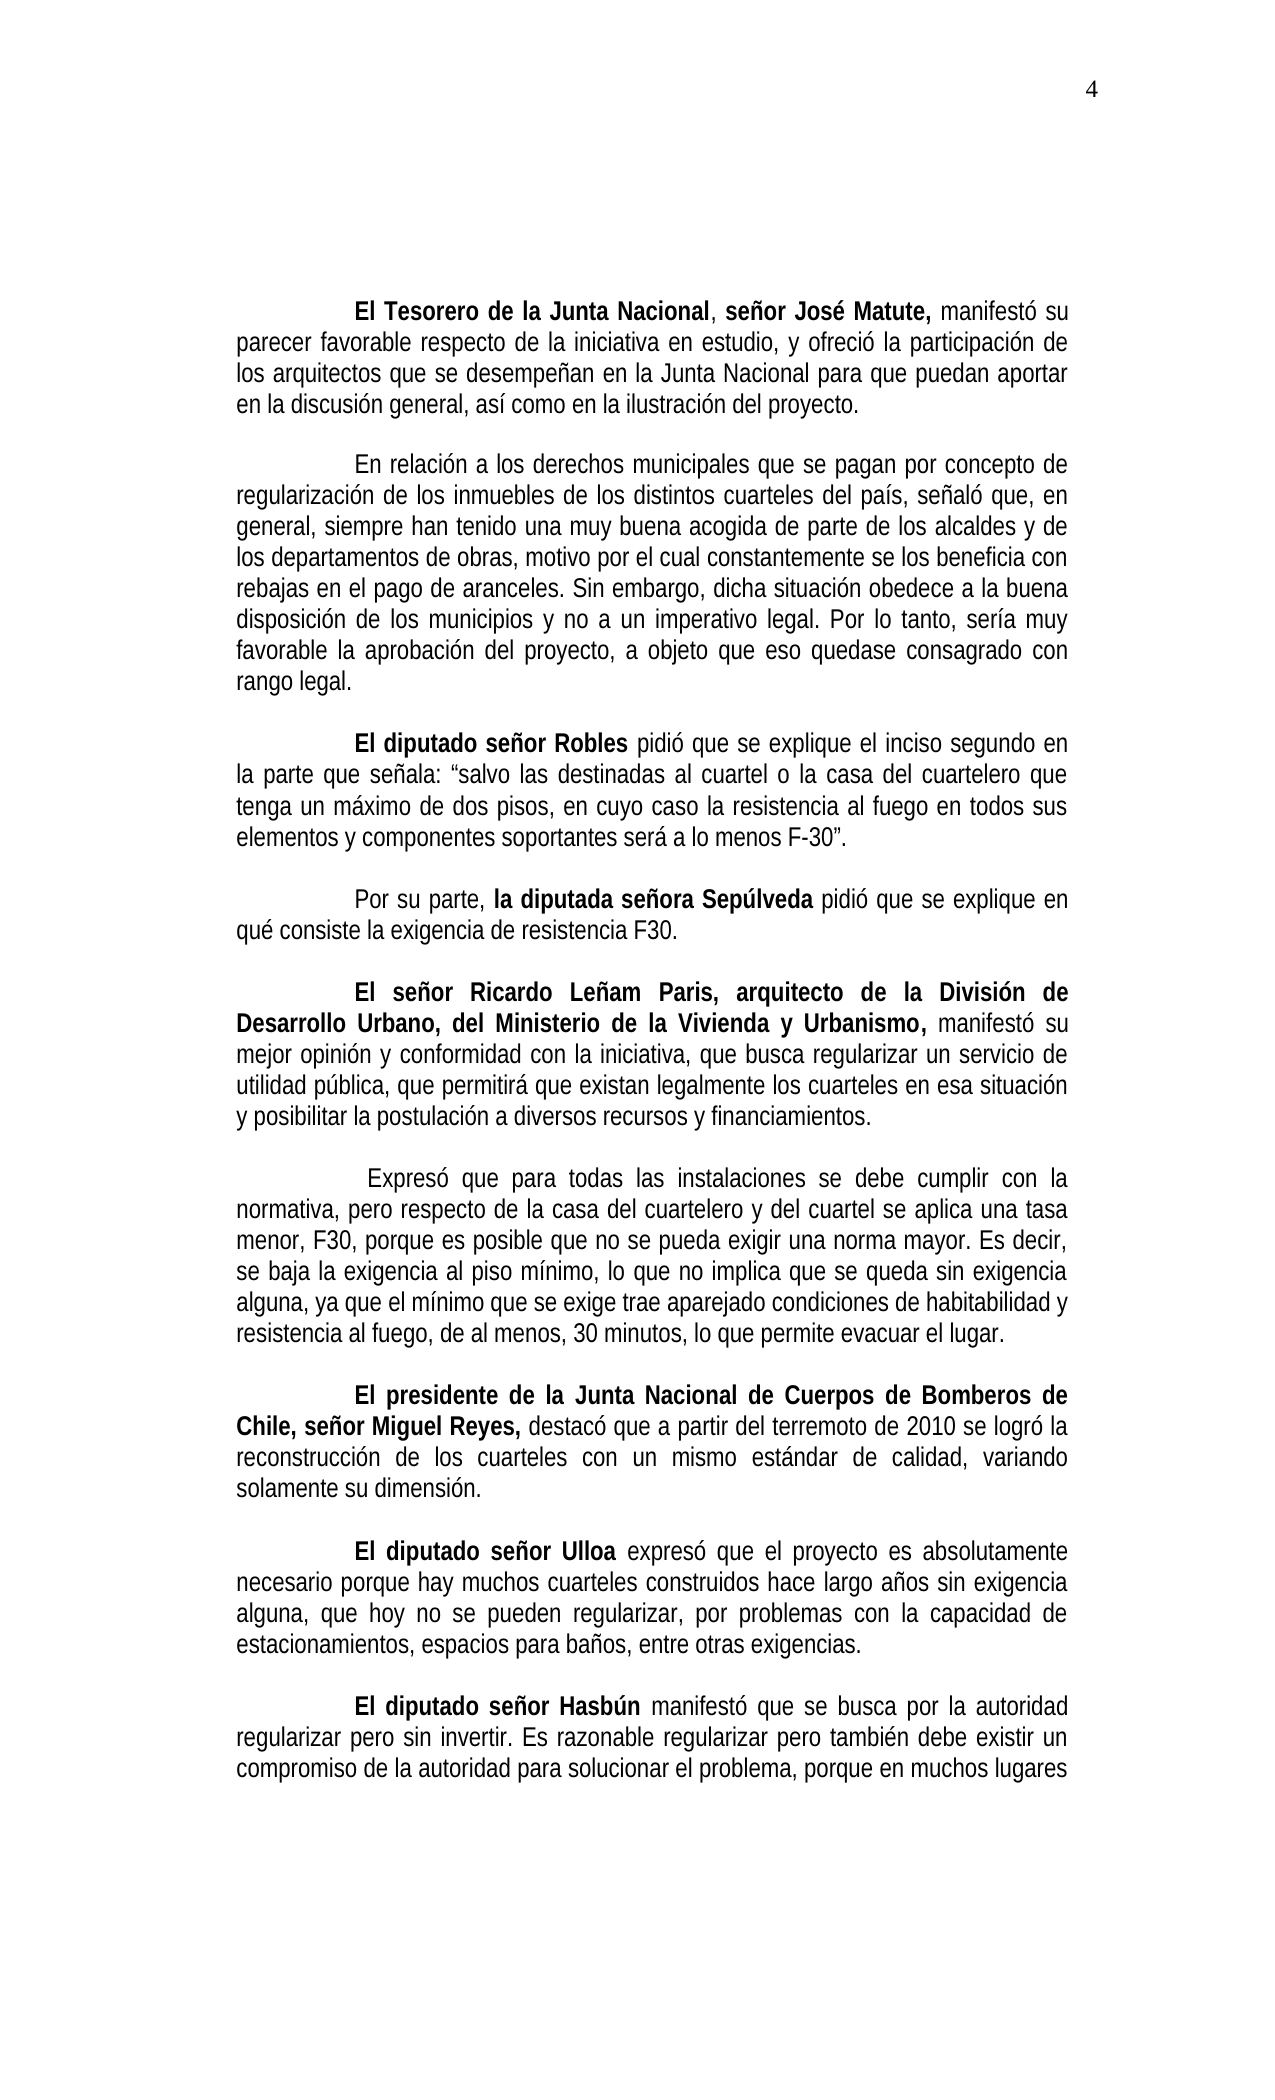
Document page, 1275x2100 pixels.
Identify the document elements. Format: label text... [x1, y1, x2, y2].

text Expresó que para todas las instalaciones se debe cumplir con la normativa, pero respecto de la casa del cuartelero y del cuartel se aplica una tasa menor, F30, porque es posible que no se pueda exigir una norma mayor. Es decir, se baja la exigencia al piso mínimo, lo que no implica que se queda sin exigencia alguna, ya que el mínimo que se exige trae aparejado condiciones de habitabilidad y resistencia al fuego, de al menos, 30 minutos, lo que permite evacuar el lugar. [236, 1162, 1069, 1348]
text El Tesorero de la Junta Nacional, señor José Matute, manifestó su parecer favorable respecto de la iniciativa en estudio, y ofreció la participación de los arquitectos que se desempeñan en la Junta Nacional para que puedan aportar en la discusión general, así como en la ilustración del proyecto. [236, 295, 1069, 419]
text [236, 1690, 1069, 1783]
text El señor Ricardo Leñam Paris, arquitecto de la División de Desarrollo Urbano, del Ministerio de la Vivienda y Urbanismo, manifestó su mejor opinión y conformidad con la iniciativa, que busca regularizar un servicio de utilidad pública, que permitirá que existan legalmente los cuarteles en esa situación y posibilitar la postulación a diversos recursos y financiamientos. [236, 976, 1069, 1131]
text El diputado señor Ulloa expresó que el proyecto es absolutamente necesario porque hay muchos cuarteles construidos hace largo años sin exigencia alguna, que hoy no se pueden regularizar, por problemas con la capacidad de estacionamientos, espacios para baños, entre otras exigencias. [236, 1535, 1069, 1659]
text El diputado señor Robles pidió que se explique el inciso segundo en la parte que señala: “salvo las destinadas al cuartel o la casa del cuartelero que tenga un máximo de dos pisos, en cuyo caso la resistencia al fuego en todos sus elementos y componentes soportantes será a lo menos F-30”. [236, 728, 1069, 852]
text Por su parte, la diputada señora Sepúlveda pidió que se explique en qué consiste la exigencia de resistencia F30. [236, 883, 1069, 945]
text El presidente de la Junta Nacional de Cuerpos de Bomberos de Chile, señor Miguel Reyes, destacó que a partir del terremoto de 2010 se logró la reconstrucción de los cuarteles con un mismo estándar de calidad, variando solamente su dimensión. [236, 1379, 1069, 1504]
text En relación a los derechos municipales que se pagan por concepto de regularización de los inmuebles de los distintos cuarteles del país, señaló que, en general, siempre han tenido una muy buena acogida de parte de los alcaldes y de los departamentos de obras, motivo por el cual constantemente se los beneficia con rebajas en el pago de aranceles. Sin embargo, dicha situación obedece a la buena disposición de los municipios y no a un imperativo legal. Por lo tanto, sería muy favorable la aprobación del proyecto, a objeto que eso quedase consagrado con rango legal. [236, 448, 1069, 697]
